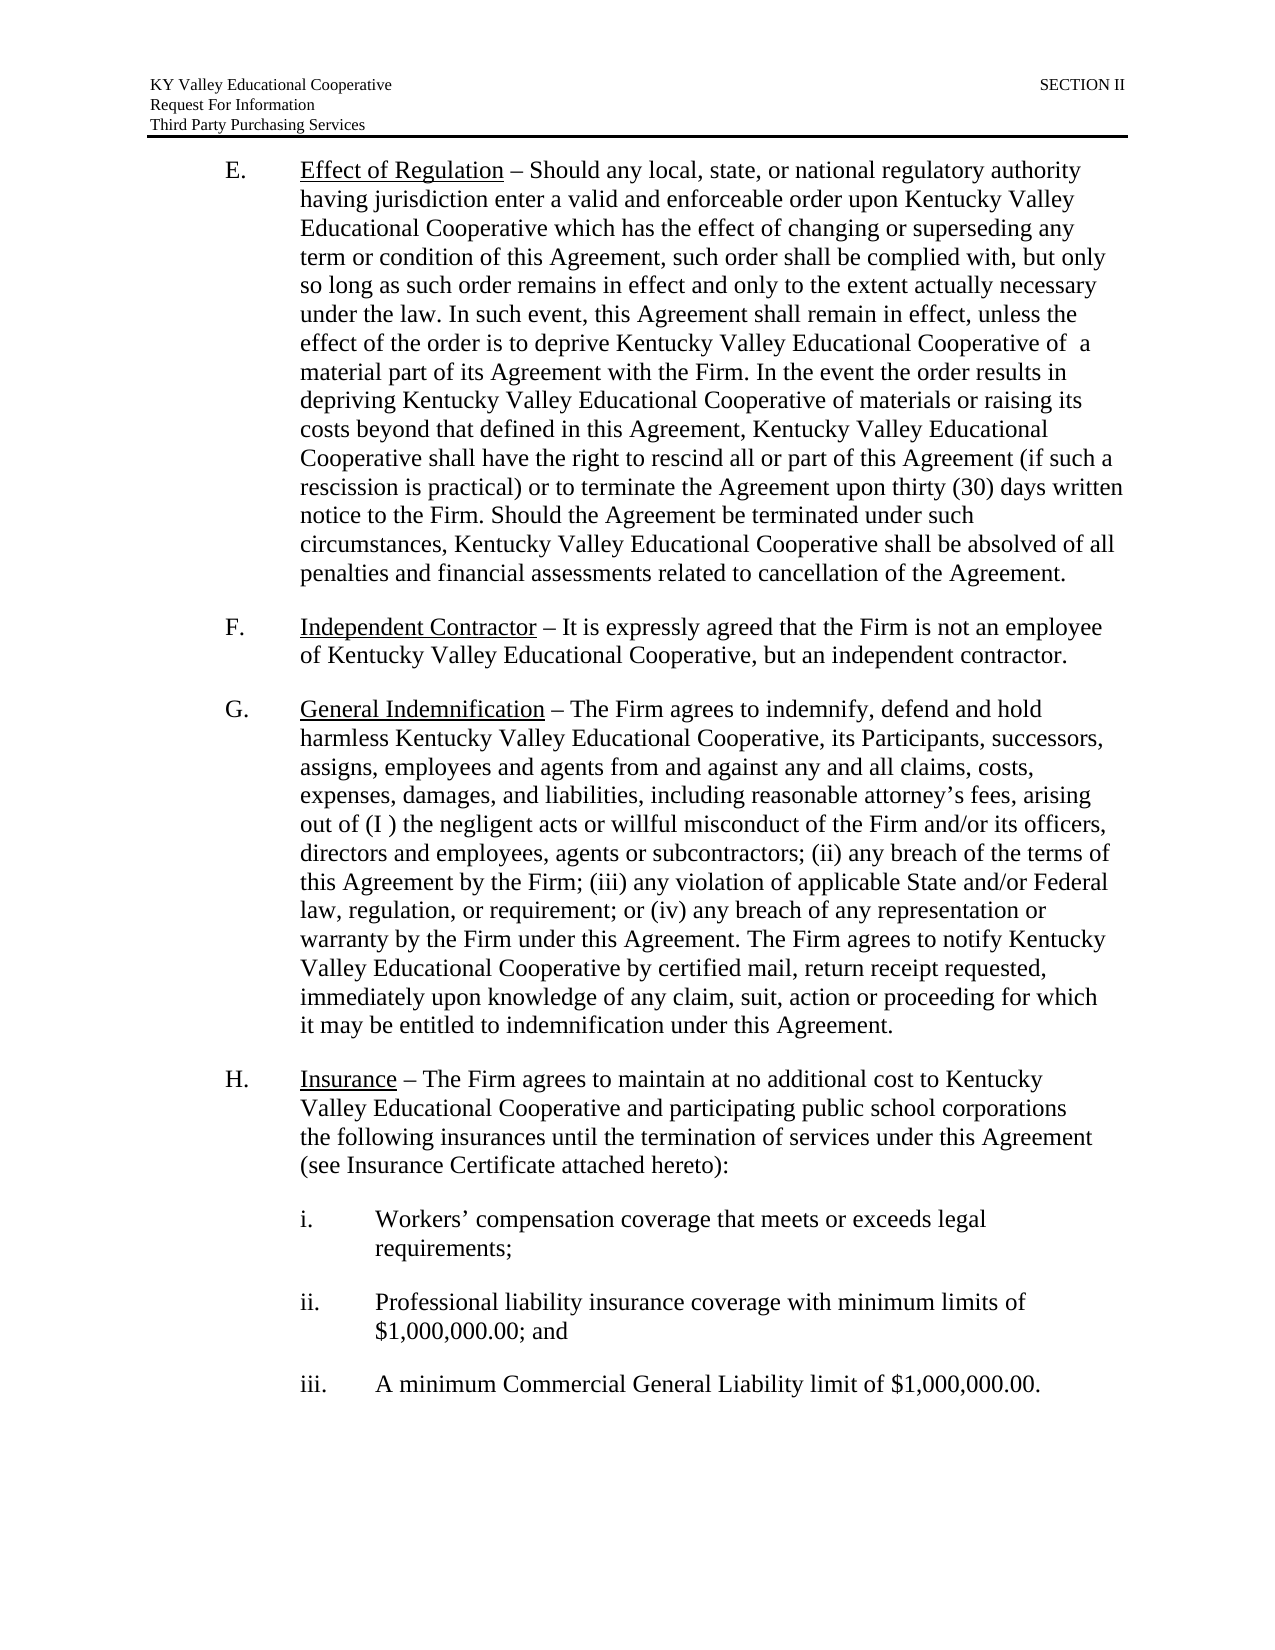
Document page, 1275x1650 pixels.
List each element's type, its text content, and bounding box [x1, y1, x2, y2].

list Professional liability insurance coverage with minimum limits of [300, 1287, 1142, 1316]
list A minimum Commercial General Liability limit of $1,000,000.00. [300, 1369, 1142, 1398]
list Workers’ compensation coverage that meets or exceeds legal requirements; [300, 1204, 987, 1262]
list Independent Contractor – It is expressly agreed that the Firm is not an employee of Kentucky Valley Educational Cooperative, but an independent contractor. [225, 612, 1109, 669]
list Insurance – The Firm agrees to maintain at no additional cost to Kentucky Valley Educational Cooperative and participating public school corporations the following insurances until the termination of services under this Agreement (see Insurance Certificate attached hereto): [225, 1064, 1101, 1179]
list Effect of Regulation – Should any local, state, or national regulatory authority having jurisdiction enter a valid and enforceable order upon Kentucky Valley Educational Cooperative which has the effect of changing or superseding any term or condition of this Agreement, such order shall be complied with, but only so long as such order remains in effect and only to the extent actually necessary under the law. In such event, this Agreement shall remain in effect, unless the effect of the order is to deprive Kentucky Valley Educational Cooperative of a material part of its Agreement with the Firm. In the event the order results in depriving Kentucky Valley Educational Cooperative of materials or raising its costs beyond that defined in this Agreement, Kentucky Valley Educational Cooperative shall have the right to rescind all or part of this Agreement (if such a rescission is practical) or to terminate the Agreement upon thirty (30) days written notice to the Firm. Should the Agreement be terminated under such circumstances, Kentucky Valley Educational Cooperative shall be absolved of all penalties and financial assessments related to cancellation of the Agreement. [225, 156, 1125, 587]
list General Indemnification – The Firm agrees to indemnify, defend and hold harmless Kentucky Valley Educational Cooperative, its Participants, successors, assigns, employees and agents from and against any and all claims, costs, expenses, damages, and liabilities, including reasonable attorney’s fees, arising out of (I ) the negligent acts or willful misconduct of the Firm and/or its officers, directors and employees, agents or subcontractors; (ii) any breach of the terms of this Agreement by the Firm; (iii) any violation of applicable State and/or Federal law, regulation, or requirement; or (iv) any breach of any representation or warranty by the Firm under this Agreement. The Firm agrees to notify Kentucky Valley Educational Cooperative by certified mail, return receipt requested, immediately upon knowledge of any claim, suit, action or proceeding for which it may be entitled to indemnification under this Agreement. [225, 694, 1116, 1039]
text $1,000,000.00; and [375, 1316, 1142, 1344]
